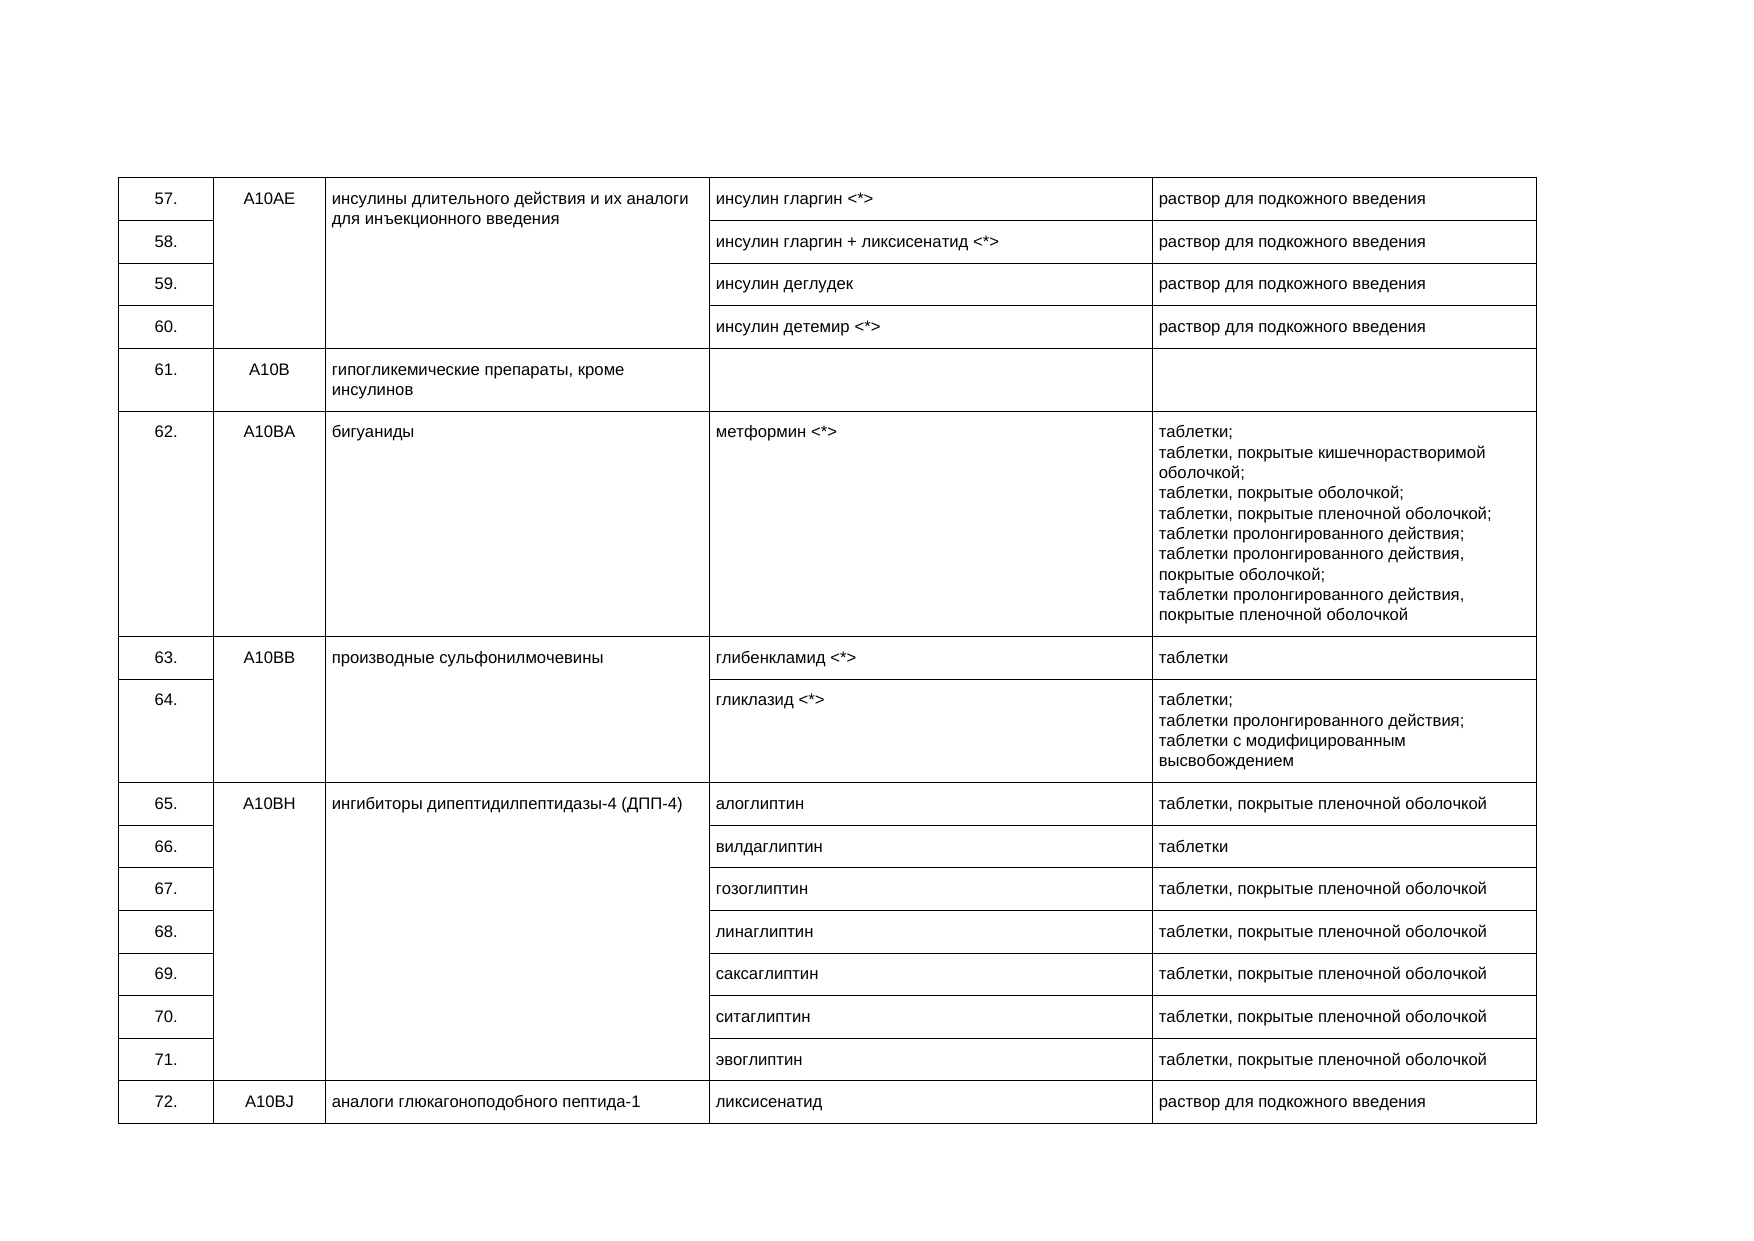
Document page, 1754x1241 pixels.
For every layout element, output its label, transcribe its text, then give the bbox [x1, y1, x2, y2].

table_cell инсулин гларгин <*> [710, 178, 1152, 220]
table_cell эвоглиптин [710, 1039, 1152, 1080]
table_cell гликлазид <*> [710, 680, 1152, 782]
table_cell A10BA [214, 412, 325, 636]
table_cell саксаглиптин [710, 954, 1152, 995]
table_cell 67. [119, 868, 213, 910]
table_cell таблетки, покрытые пленочной оболочкой [1153, 783, 1536, 825]
table_cell ликсисенатид [710, 1081, 1152, 1123]
table_cell инсулины длительного действия и их аналоги для инъекционного введения [326, 178, 709, 348]
table_cell раствор для подкожного введения [1153, 264, 1536, 305]
table_cell ингибиторы дипептидилпептидазы-4 (ДПП-4) [326, 783, 709, 1080]
table_cell вилдаглиптин [710, 826, 1152, 867]
table_cell бигуаниды [326, 412, 709, 636]
table_cell [1153, 349, 1536, 411]
table_cell таблетки, покрытые пленочной оболочкой [1153, 954, 1536, 995]
table_cell 64. [119, 680, 213, 782]
table_cell метформин <*> [710, 412, 1152, 636]
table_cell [1153, 1081, 1536, 1123]
table_cell таблетки, покрытые пленочной оболочкой [1153, 1039, 1536, 1080]
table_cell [326, 1081, 709, 1123]
table_cell 60. [119, 306, 213, 348]
table_cell инсулин детемир <*> [710, 306, 1152, 348]
table_cell инсулин деглудек [710, 264, 1152, 305]
table_cell инсулин гларгин + ликсисенатид <*> [710, 221, 1152, 262]
table_cell 61. [119, 349, 213, 411]
table_cell 63. [119, 637, 213, 678]
table_cell таблетки; таблетки пролонгированного действия; таблетки с модифицированным высвобождением [1153, 680, 1536, 782]
table_cell алоглиптин [710, 783, 1152, 825]
table_cell таблетки [1153, 637, 1536, 678]
table_cell A10BH [214, 783, 325, 1080]
table_cell таблетки [1153, 826, 1536, 867]
table_cell [710, 349, 1152, 411]
table_cell 68. [119, 911, 213, 952]
table_cell ситаглиптин [710, 996, 1152, 1038]
table_cell таблетки, покрытые пленочной оболочкой [1153, 868, 1536, 910]
table_cell раствор для подкожного введения [1153, 221, 1536, 262]
table_cell производные сульфонилмочевины [326, 637, 709, 782]
table_cell A10BJ [214, 1081, 325, 1123]
table_cell гозоглиптин [710, 868, 1152, 910]
table_cell 65. [119, 783, 213, 825]
table_cell 70. [119, 996, 213, 1038]
table_cell таблетки; таблетки, покрытые кишечнорастворимой оболочкой; таблетки, покрытые оболочкой; таблетки, покрытые пленочной оболочкой; таблетки пролонгированного действия; таблетки пролонгированного действия, покрытые оболочкой; таблетки пролонгированного действия, покрытые пленочной оболочкой [1153, 412, 1536, 636]
table_cell 57. [119, 178, 213, 220]
table_cell 62. [119, 412, 213, 636]
table_cell раствор для подкожного введения [1153, 306, 1536, 348]
table_cell A10BB [214, 637, 325, 782]
table_cell 69. [119, 954, 213, 995]
table_cell глибенкламид <*> [710, 637, 1152, 678]
table_cell A10B [214, 349, 325, 411]
table_cell 66. [119, 826, 213, 867]
table_cell таблетки, покрытые пленочной оболочкой [1153, 911, 1536, 952]
table_cell гипогликемические препараты, кроме инсулинов [326, 349, 709, 411]
table_cell A10AE [214, 178, 325, 348]
table_cell 59. [119, 264, 213, 305]
table_cell таблетки, покрытые пленочной оболочкой [1153, 996, 1536, 1038]
table_cell 72. [119, 1081, 213, 1123]
table_cell 58. [119, 221, 213, 262]
table_cell 71. [119, 1039, 213, 1080]
table_cell линаглиптин [710, 911, 1152, 952]
table_cell раствор для подкожного введения [1153, 178, 1536, 220]
